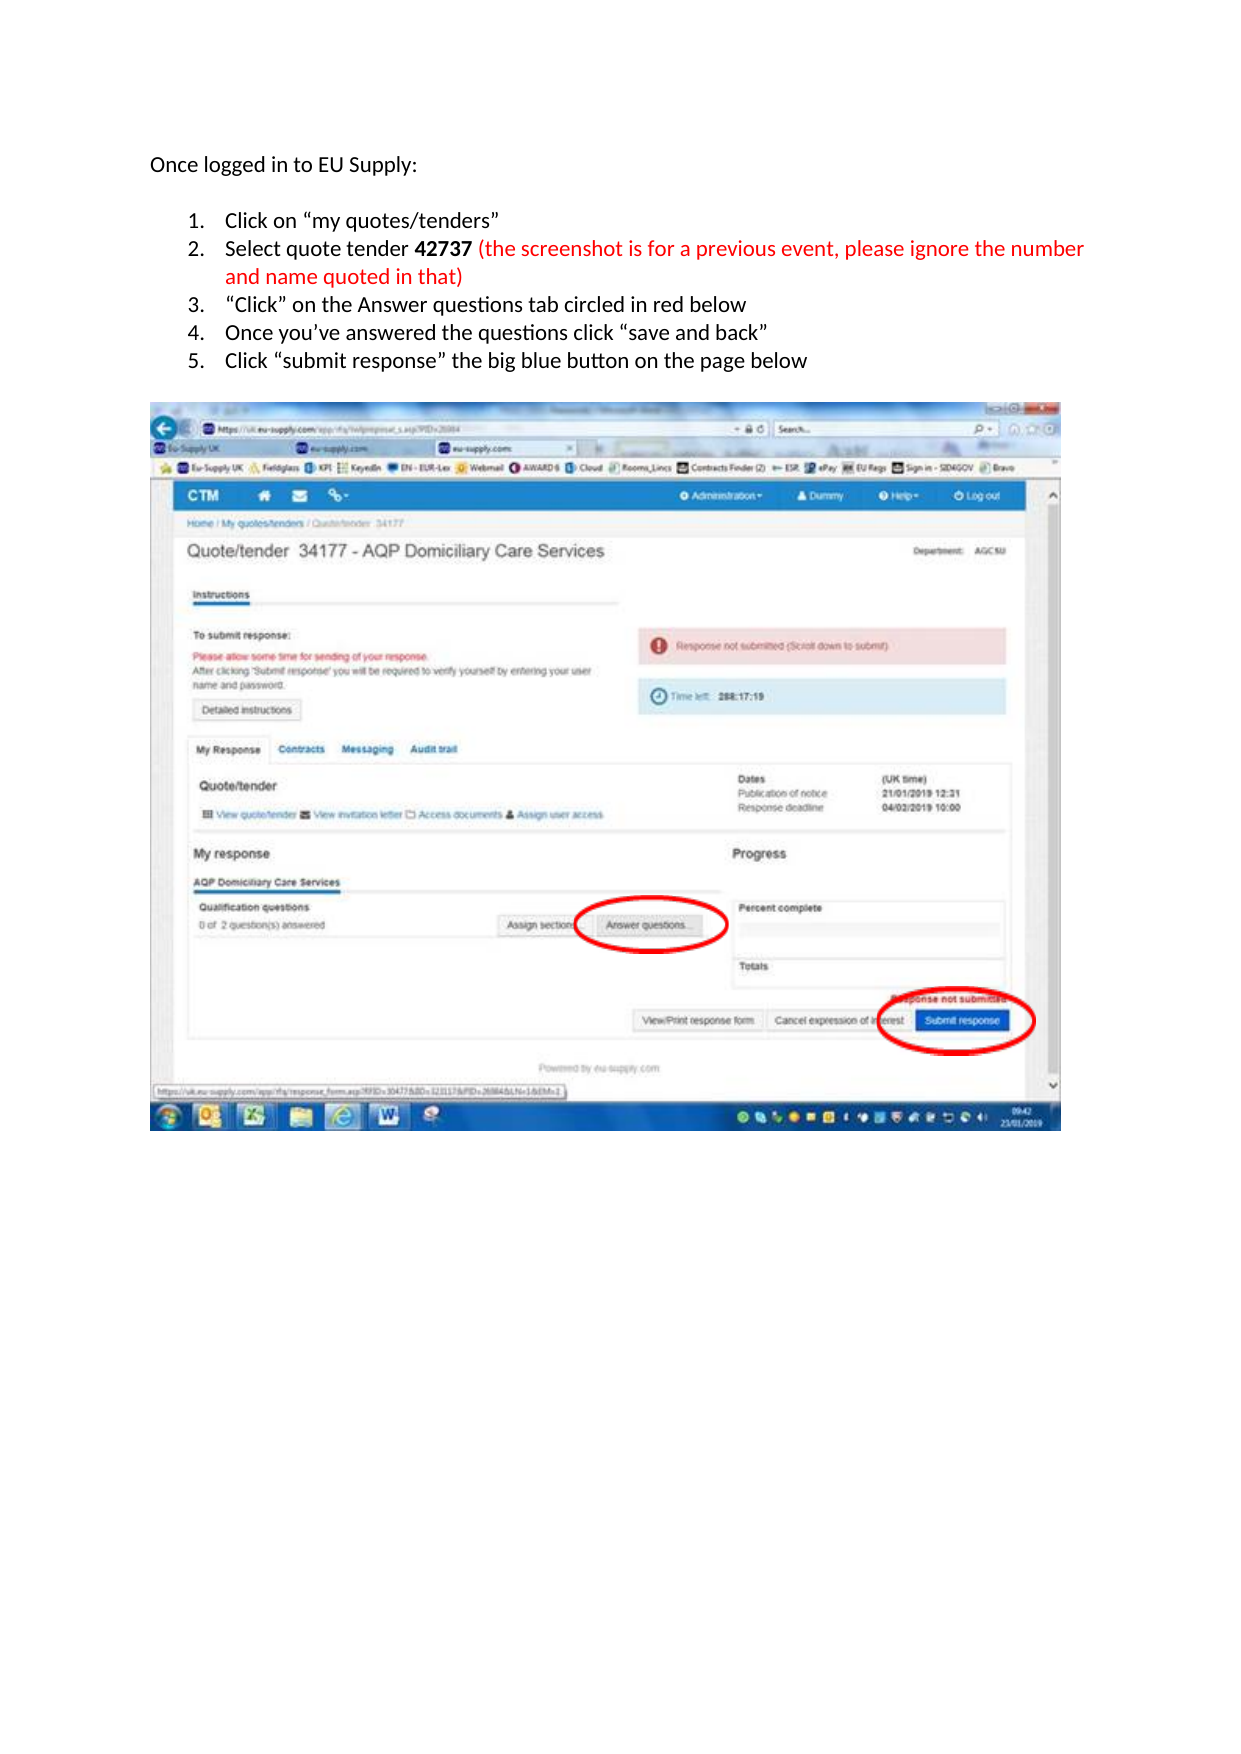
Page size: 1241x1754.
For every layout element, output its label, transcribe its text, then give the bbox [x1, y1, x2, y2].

list Select quote tender 42737 (the screenshot is for a previous event, please ignore the number and name quoted in that) [187, 234, 1090, 290]
text Once logged in to EU Supply: [150, 150, 1090, 178]
list Once you’ve answered the questions click “save and back” [187, 318, 1090, 346]
list “Click” on the Answer questions tab circled in red below [187, 290, 1090, 318]
list Click “submit response” the big blue button on the page below [187, 346, 1090, 374]
picture [150, 402, 1061, 1131]
list Click on “my quotes/tenders” [187, 206, 1090, 234]
